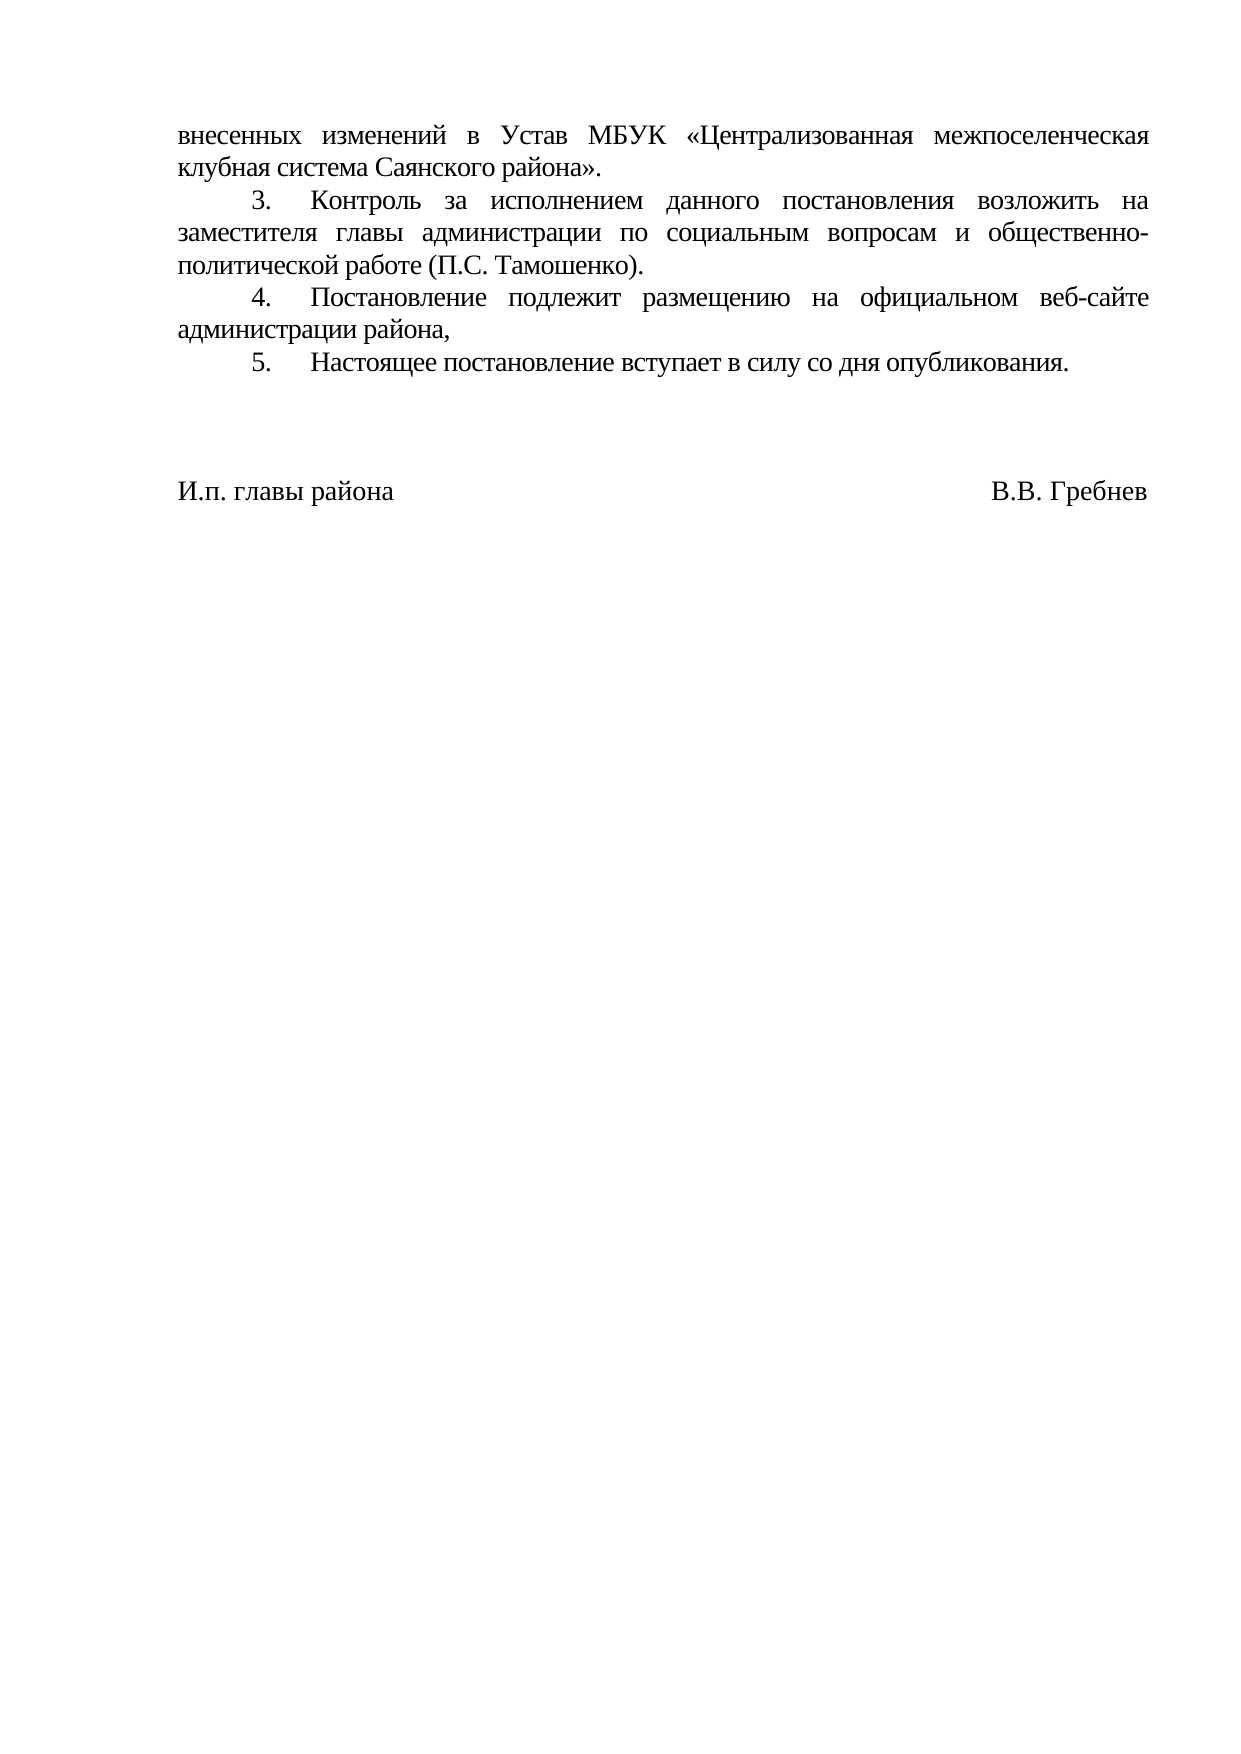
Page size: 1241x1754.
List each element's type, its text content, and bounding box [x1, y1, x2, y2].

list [177, 118, 1149, 183]
list Постановление подлежит размещению на официальном веб-сайте администрации района, [177, 280, 1149, 345]
list Настоящее постановление вступает в силу со дня опубликования. [177, 345, 1149, 377]
text И.п. главы района В.В. Гребнев [177, 474, 1152, 540]
list Контроль за исполнением данного постановления возложить на заместителя главы администрации по социальным вопросам и общественно-политической работе (П.С. Тамошенко). [177, 183, 1149, 280]
